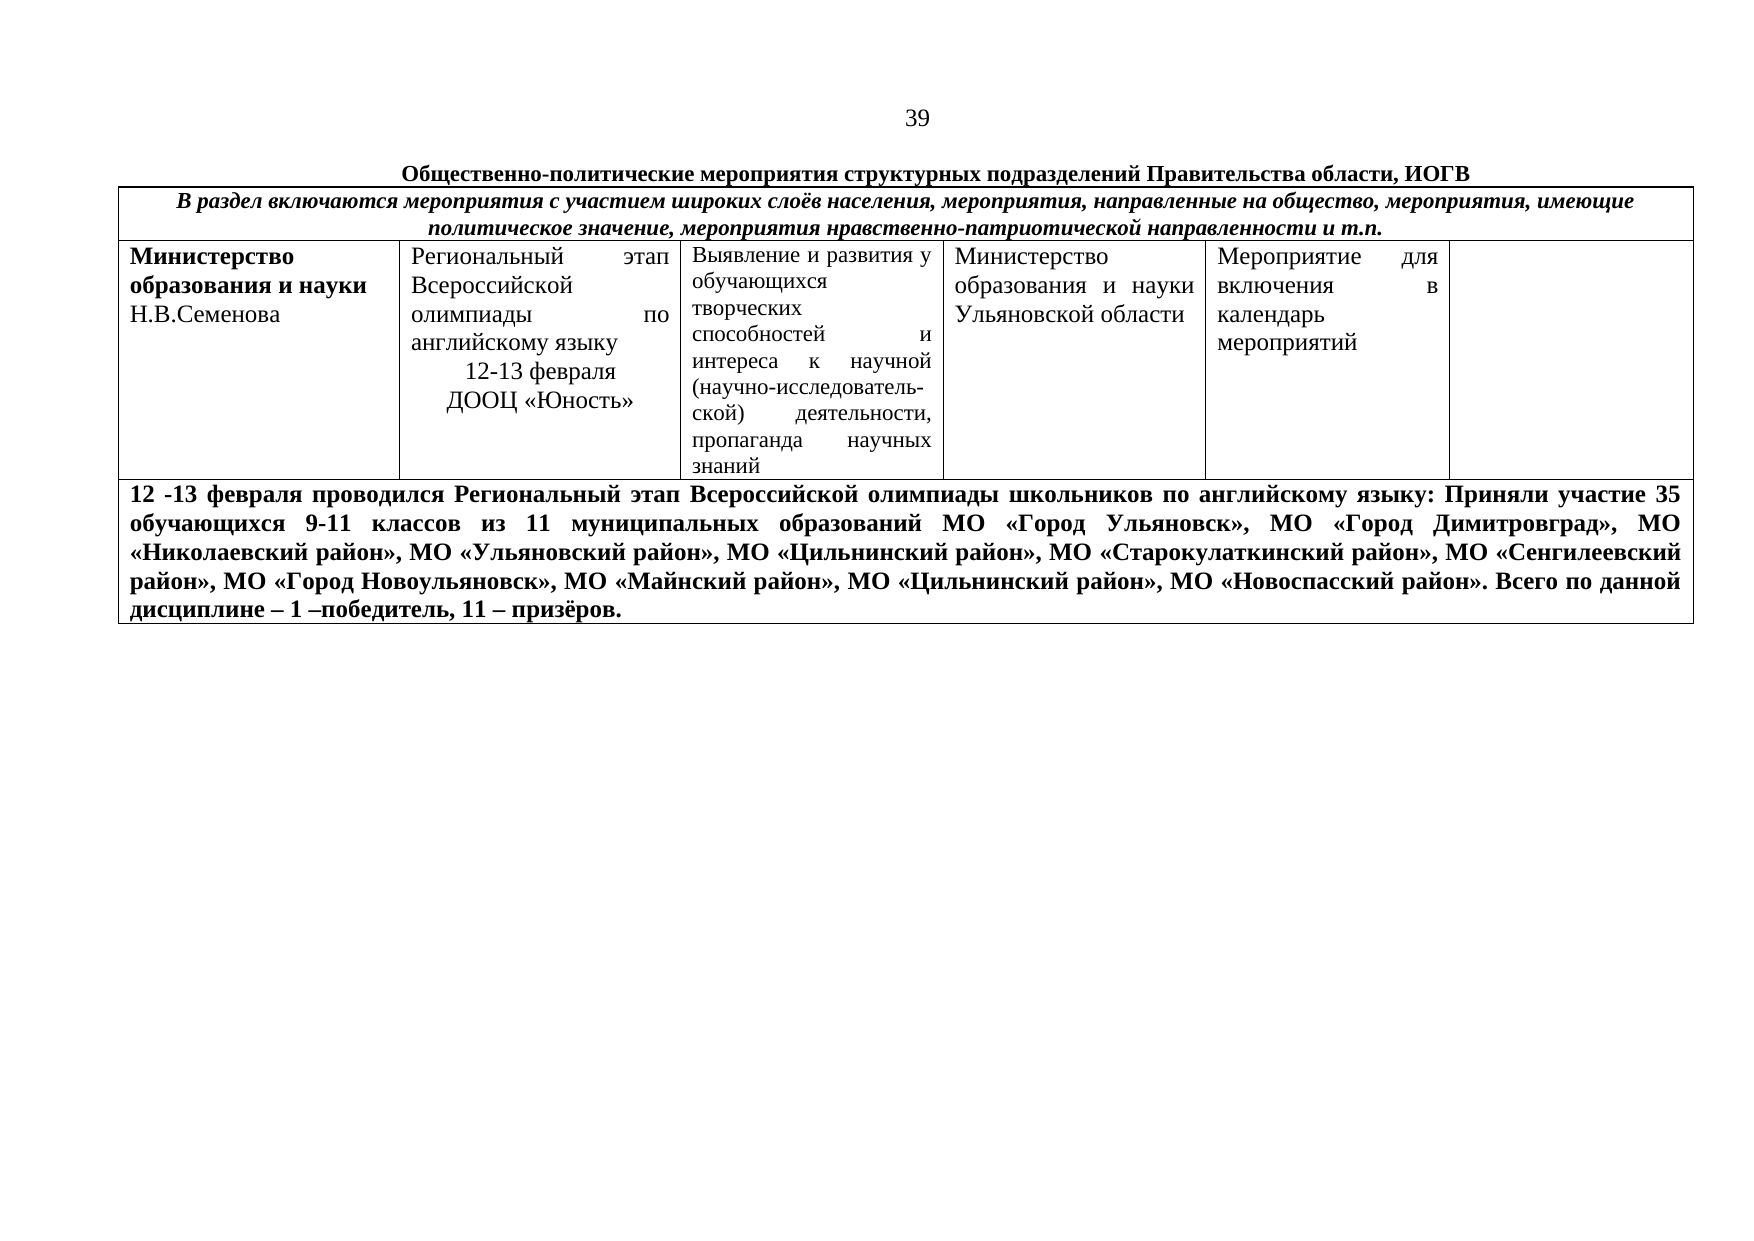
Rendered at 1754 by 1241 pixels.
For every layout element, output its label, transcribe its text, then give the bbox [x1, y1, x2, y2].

table_cell Выявление и развития у обучающихся творческих способностей и интереса к научной (научно-исследователь-ской) деятельности, пропаганда научных знаний [681, 241, 943, 478]
text Общественно-политические мероприятия структурных подразделений Правительства области, ИОГВ [156, 160, 1716, 186]
table_cell Региональный этап Всероссийской олимпиады по английскому языку 12-13 февраля ДООЦ «Юность» [400, 241, 680, 478]
table_header В раздел включаются мероприятия с участием широких слоёв населения, мероприятия, направленные на общество, мероприятия, имеющие политическое значение, мероприятия нравственно-патриотической направленности и т.п. [119, 188, 1693, 240]
table_cell [1450, 241, 1693, 478]
table_cell 12 -13 февраля проводился Региональный этап Всероссийской олимпиады школьников по английскому языку: Приняли участие 35 обучающихся 9-11 классов из 11 муниципальных образований МО «Город Ульяновск», МО «Город Димитровград», МО «Николаевский район», МО «Ульяновский район», МО «Цильнинский район», МО «Старокулаткинский район», МО «Сенгилеевский район», МО «Город Новоульяновск», МО «Майнский район», МО «Цильнинский район», МО «Новоспасский район». Всего по данной дисциплине – 1 –победитель, 11 – призёров. [119, 480, 1693, 623]
table_cell Мероприятие для включения в календарь мероприятий [1206, 241, 1449, 478]
table_cell Министерство образования и науки Н.В.Семенова [119, 241, 399, 478]
table_cell Министерство образования и науки Ульяновской области [944, 241, 1205, 478]
